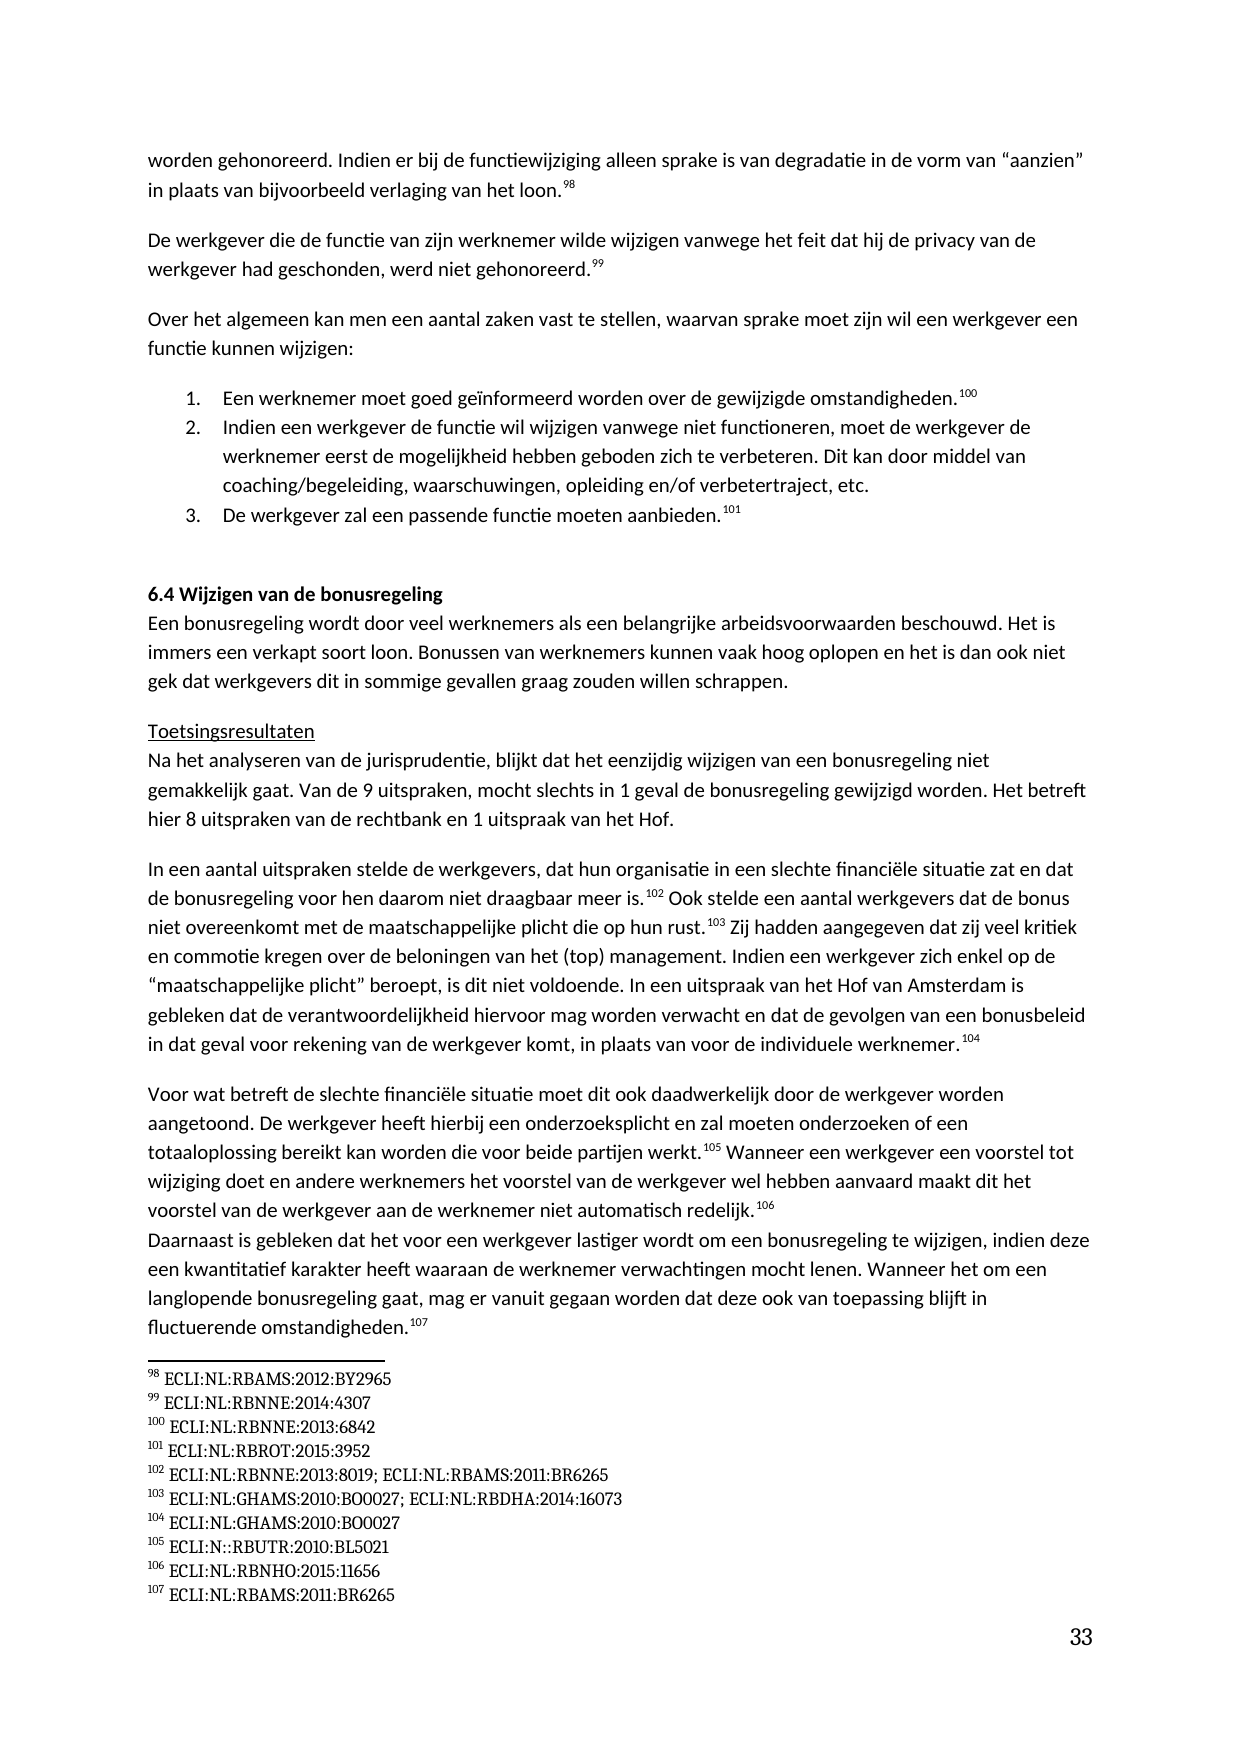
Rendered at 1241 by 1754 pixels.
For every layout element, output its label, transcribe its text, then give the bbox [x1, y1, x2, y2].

list Indien een werkgever de functie wil wijzigen vanwege niet functioneren, moet de werkgever de werknemer eerst de mogelijkheid hebben geboden zich te verbeteren. Dit kan door middel van coaching/begeleiding, waarschuwingen, opleiding en/of verbetertraject, etc. [185, 414, 1093, 498]
text Over het algemeen kan men een aantal zaken vast te stellen, waarvan sprake moet zijn wil een werkgever een functie kunnen wijzigen: [148, 306, 1093, 361]
text De werkgever die de functie van zijn werknemer wilde wijzigen vanwege het feit dat hij de privacy van de werkgever had geschonden, werd niet gehonoreerd. [148, 227, 1093, 281]
list Een werknemer moet goed geïnformeerd worden over de gewijzigde omstandigheden. [185, 385, 1093, 411]
text 6.4 Wijzigen van de bonusregeling Een bonusregeling wordt door veel werknemers als een belangrijke arbeidsvoorwaarden beschouwd. Het is immers een verkapt soort loon. Bonussen van werknemers kunnen vaak hoog oplopen en het is dan ook niet gek dat werkgevers dit in sommige gevallen graag zouden willen schrappen. [148, 581, 1093, 694]
text Toetsingsresultaten Na het analyseren van de jurisprudentie, blijkt dat het eenzijdig wijzigen van een bonusregeling niet gemakkelijk gaat. Van de 9 uitspraken, mocht slechts in 1 geval de bonusregeling gewijzigd worden. Het betreft hier 8 uitspraken van de rechtbank en 1 uitspraak van het Hof. [148, 718, 1093, 831]
text In een aantal uitspraken stelde de werkgevers, dat hun organisatie in een slechte financiële situatie zat en dat de bonusregeling voor hen daarom niet draagbaar meer is. Ook stelde een aantal werkgevers dat de bonus niet overeenkomt met de maatschappelijke plicht die op hun rust. Zij hadden aangegeven dat zij veel kritiek en commotie kregen over de beloningen van het (top) management. Indien een werkgever zich enkel op de “maatschappelijke plicht” beroept, is dit niet voldoende. In een uitspraak van het Hof van Amsterdam is gebleken dat de verantwoordelijkheid hiervoor mag worden verwacht en dat de gevolgen van een bonusbeleid in dat geval voor rekening van de werkgever komt, in plaats van voor de individuele werknemer. [148, 856, 1093, 1056]
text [148, 148, 1093, 202]
text Voor wat betreft de slechte financiële situatie moet dit ook daadwerkelijk door de werkgever worden aangetoond. De werkgever heeft hierbij een onderzoeksplicht en zal moeten onderzoeken of een totaaloplossing bereikt kan worden die voor beide partijen werkt. Wanneer een werkgever een voorstel tot wijziging doet en andere werknemers het voorstel van de werkgever wel hebben aanvaard maakt dit het voorstel van de werkgever aan de werknemer niet automatisch redelijk. Daarnaast is gebleken dat het voor een werkgever lastiger wordt om een bonusregeling te wijzigen, indien deze een kwantitatief karakter heeft waaraan de werknemer verwachtingen mocht lenen. Wanneer het om een langlopende bonusregeling gaat, mag er vanuit gegaan worden dat deze ook van toepassing blijft in fluctuerende omstandigheden. [148, 1081, 1093, 1340]
list De werkgever zal een passende functie moeten aanbieden. [185, 502, 1093, 527]
